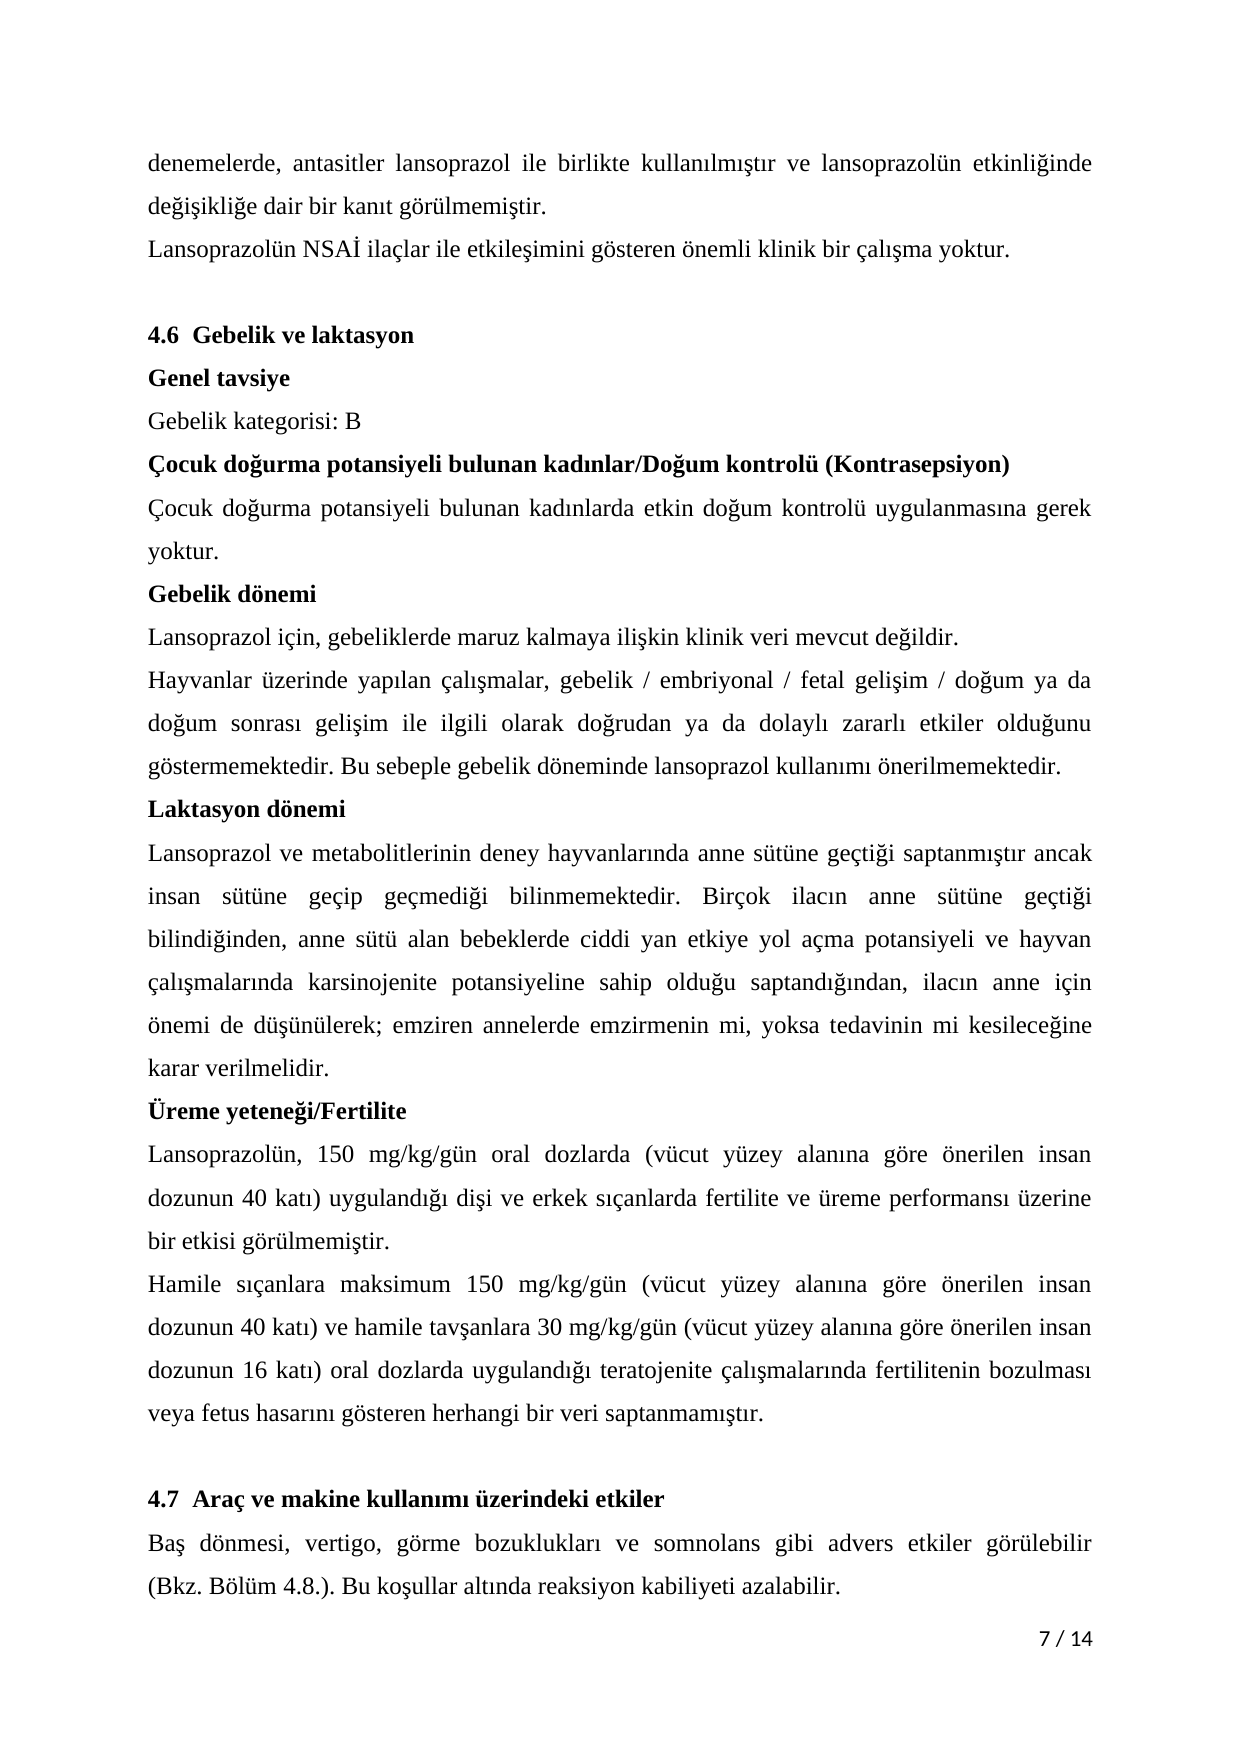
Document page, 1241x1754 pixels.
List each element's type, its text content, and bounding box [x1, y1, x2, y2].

text Lansoprazol ve metabolitlerinin deney hayvanlarında anne sütüne geçtiği saptanmıştır ancak insan sütüne geçip geçmediği bilinmemektedir. Birçok ilacın anne sütüne geçtiği bilindiğinden, anne sütü alan bebeklerde ciddi yan etkiye yol açma potansiyeli ve hayvan çalışmalarında karsinojenite potansiyeline sahip olduğu saptandığından, ilacın anne için önemi de düşünülerek; emziren annelerde emzirmenin mi, yoksa tedavinin mi kesileceğine karar verilmelidir. [148, 838, 1093, 1082]
text Lansoprazol için, gebeliklerde maruz kalmaya ilişkin klinik veri mevcut değildir. [148, 622, 1093, 651]
text Lansoprazolün NSAİ ilaçlar ile etkileşimini gösteren önemli klinik bir çalışma yoktur. [148, 234, 1093, 263]
list Araç ve makine kullanımı üzerindeki etkiler [148, 1484, 1093, 1513]
text Üreme yeteneği/Fertilite [148, 1096, 1093, 1125]
text Lansoprazolün, 150 mg/kg/gün oral dozlarda (vücut yüzey alanına göre önerilen insan dozunun 40 katı) uygulandığı dişi ve erkek sıçanlarda fertilite ve üreme performansı üzerine bir etkisi görülmemiştir. [148, 1139, 1093, 1254]
text Baş dönmesi, vertigo, görme bozuklukları ve somnolans gibi advers etkiler görülebilir (Bkz. Bölüm 4.8.). Bu koşullar altında reaksiyon kabiliyeti azalabilir. [148, 1528, 1093, 1599]
text Genel tavsiye [148, 363, 1093, 392]
text Laktasyon dönemi [148, 794, 1093, 823]
text Çocuk doğurma potansiyeli bulunan kadınlarda etkin doğum kontrolü uygulanmasına gerek yoktur. [148, 493, 1093, 564]
text Hamile sıçanlara maksimum 150 mg/kg/gün (vücut yüzey alanına göre önerilen insan dozunun 40 katı) ve hamile tavşanlara 30 mg/kg/gün (vücut yüzey alanına göre önerilen insan dozunun 16 katı) oral dozlarda uygulandığı teratojenite çalışmalarında fertilitenin bozulması veya fetus hasarını gösteren herhangi bir veri saptanmamıştır. [148, 1269, 1093, 1427]
text Çocuk doğurma potansiyeli bulunan kadınlar/Doğum kontrolü (Kontrasepsiyon) [148, 449, 1093, 478]
text Hayvanlar üzerinde yapılan çalışmalar, gebelik / embriyonal / fetal gelişim / doğum ya da doğum sonrası gelişim ile ilgili olarak doğrudan ya da dolaylı zararlı etkiler olduğunu göstermemektedir. Bu sebeple gebelik döneminde lansoprazol kullanımı önerilmemektedir. [148, 665, 1093, 780]
text Gebelik kategorisi: B [148, 406, 1093, 435]
text Gebelik dönemi [148, 579, 1093, 608]
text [148, 148, 1093, 219]
list Gebelik ve laktasyon [148, 320, 1093, 349]
